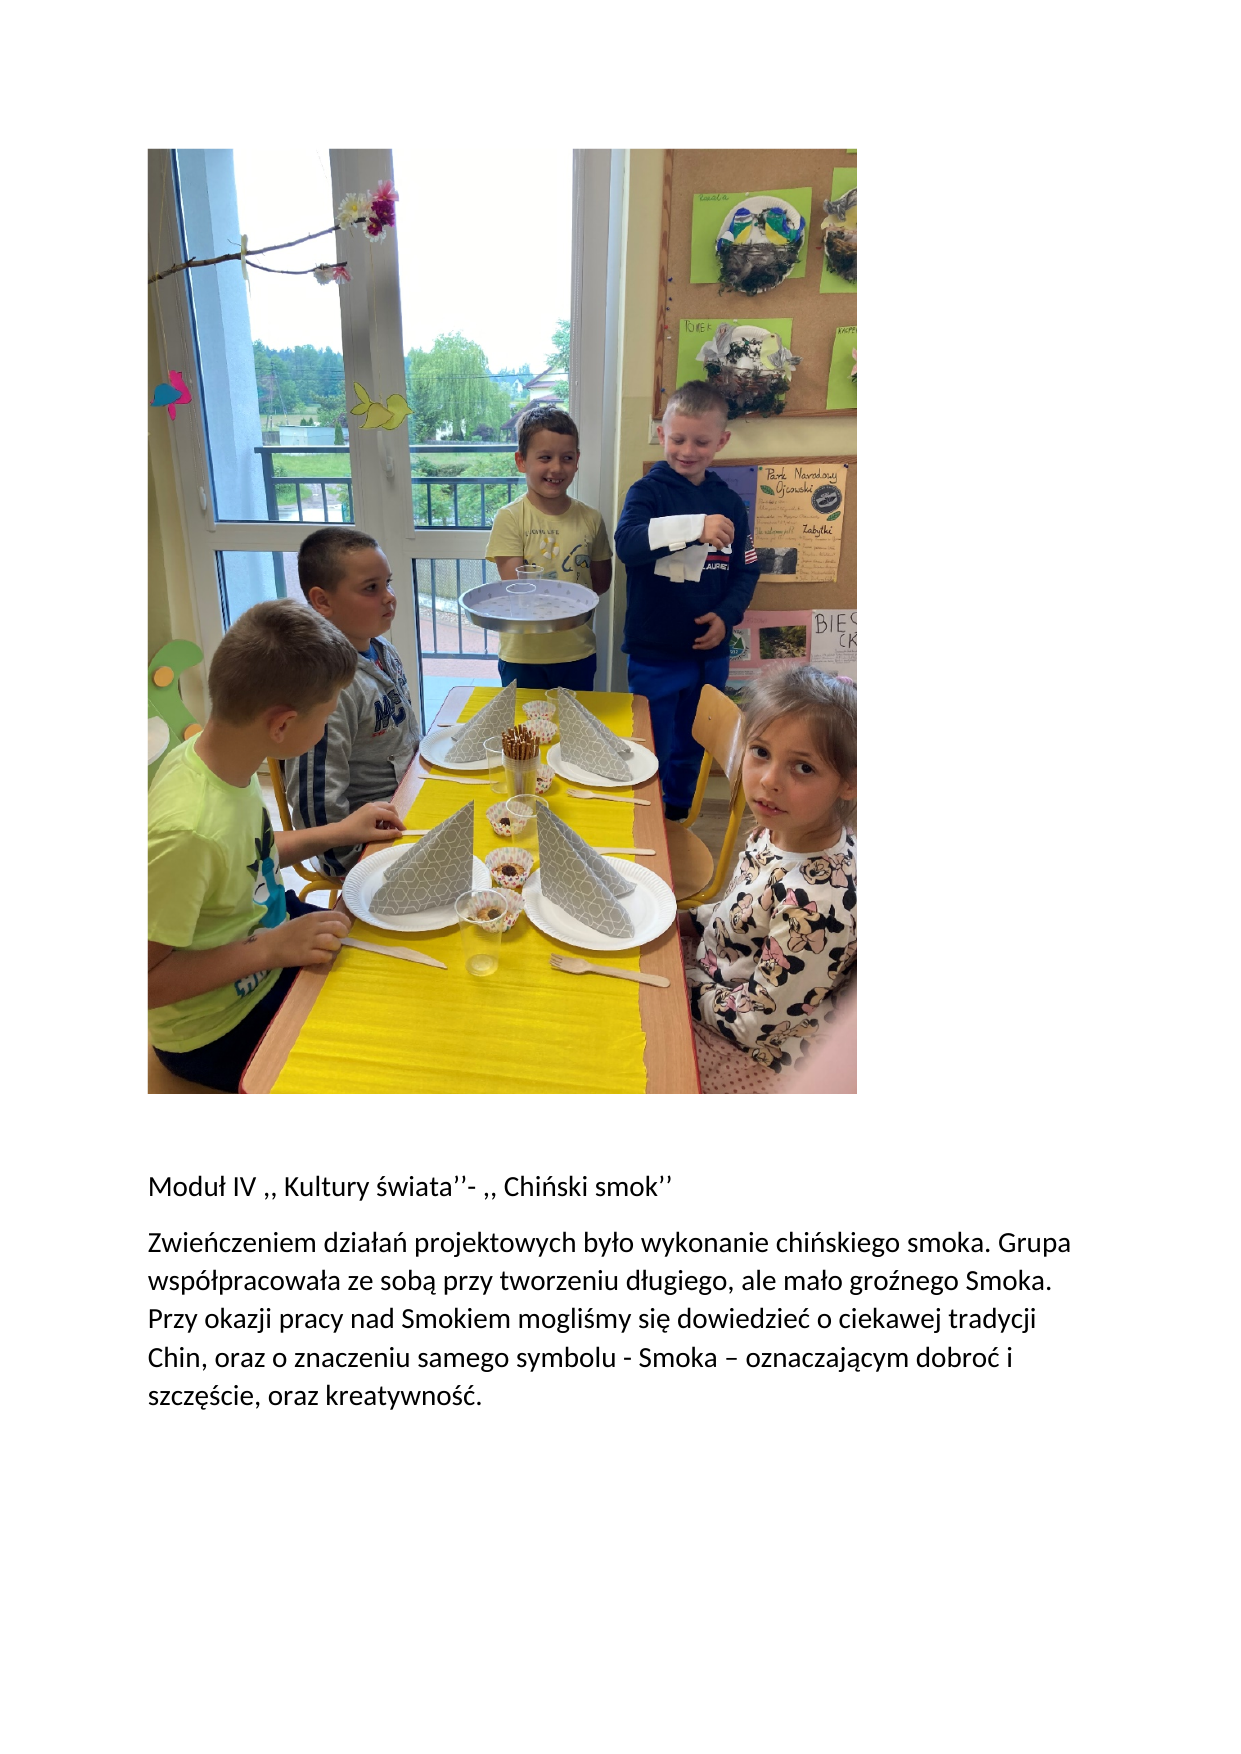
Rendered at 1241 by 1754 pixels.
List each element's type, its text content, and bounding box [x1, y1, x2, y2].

picture [148, 150, 857, 1093]
text Moduł IV ,, Kultury świata’’- ,, Chiński smok’’ [148, 1168, 1093, 1204]
text Zwieńczeniem działań projektowych było wykonanie chińskiego smoka. Grupa współpracowała ze sobą przy tworzeniu długiego, ale mało groźnego Smoka. Przy okazji pracy nad Smokiem mogliśmy się dowiedzieć o ciekawej tradycji Chin, oraz o znaczeniu samego symbolu - Smoka – oznaczającym dobroć i szczęście, oraz kreatywność. [148, 1224, 1093, 1413]
